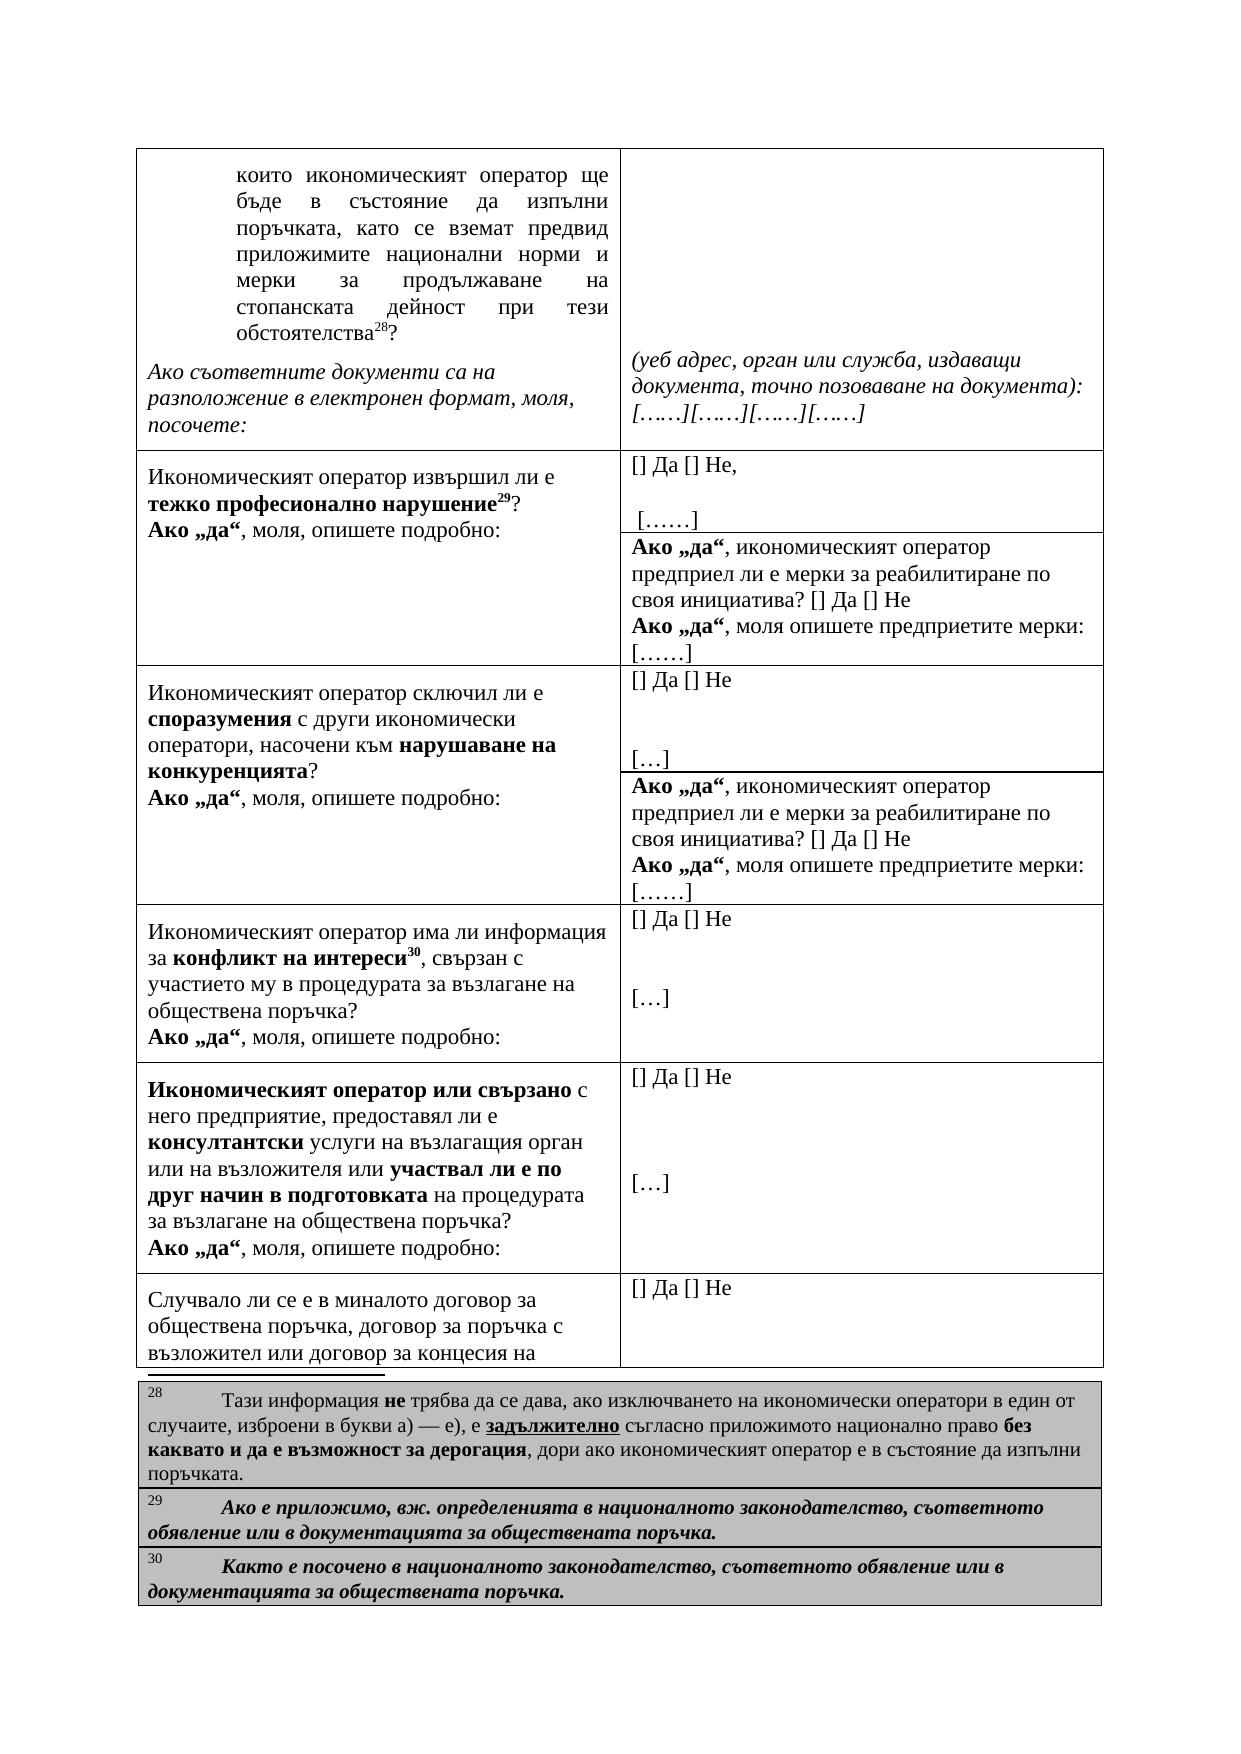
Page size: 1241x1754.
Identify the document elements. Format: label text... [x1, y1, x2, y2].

table_cell Икономическият оператор или свързано с него предприятие, предоставял ли е консултантски услуги на възлагащия орган или на възложителя или участвал ли е по друг начин в подготовката на процедурата за възлагане на обществена поръчка? Ако „да“, моля, опишете подробно: [137, 1063, 620, 1273]
table_cell [] Да [] Не […] [621, 905, 1103, 1062]
table_cell Ако „да“, икономическият оператор предприел ли е мерки за реабилитиране по своя инициатива? [] Да [] Не Ако „да“, моля опишете предприетите мерки: [……] [621, 533, 1103, 665]
table_cell Ако „да“, икономическият оператор предприел ли е мерки за реабилитиране по своя инициатива? [] Да [] Не Ако „да“, моля опишете предприетите мерки: [……] [621, 773, 1103, 904]
table_cell Икономическият оператор сключил ли е споразумения с други икономически оператори, насочени към нарушаване на конкуренцията? Ако „да“, моля, опишете подробно: [137, 666, 620, 904]
table_cell [] Да [] Не, [……] [621, 451, 1103, 532]
table_cell [] Да [] Не […] [621, 1063, 1103, 1273]
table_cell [621, 149, 1103, 450]
table_cell [] Да [] Не […] [621, 666, 1103, 771]
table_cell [137, 1274, 620, 1367]
table_cell Икономическият оператор има ли информация за конфликт на интереси, свързан с участието му в процедурата за възлагане на обществена поръчка? Ако „да“, моля, опишете подробно: [137, 905, 620, 1062]
table_cell Икономическият оператор извършил ли е тежко професионално нарушение? Ако „да“, моля, опишете подробно: [137, 451, 620, 665]
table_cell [137, 149, 620, 450]
table_cell [] Да [] Не […] [621, 1274, 1103, 1367]
